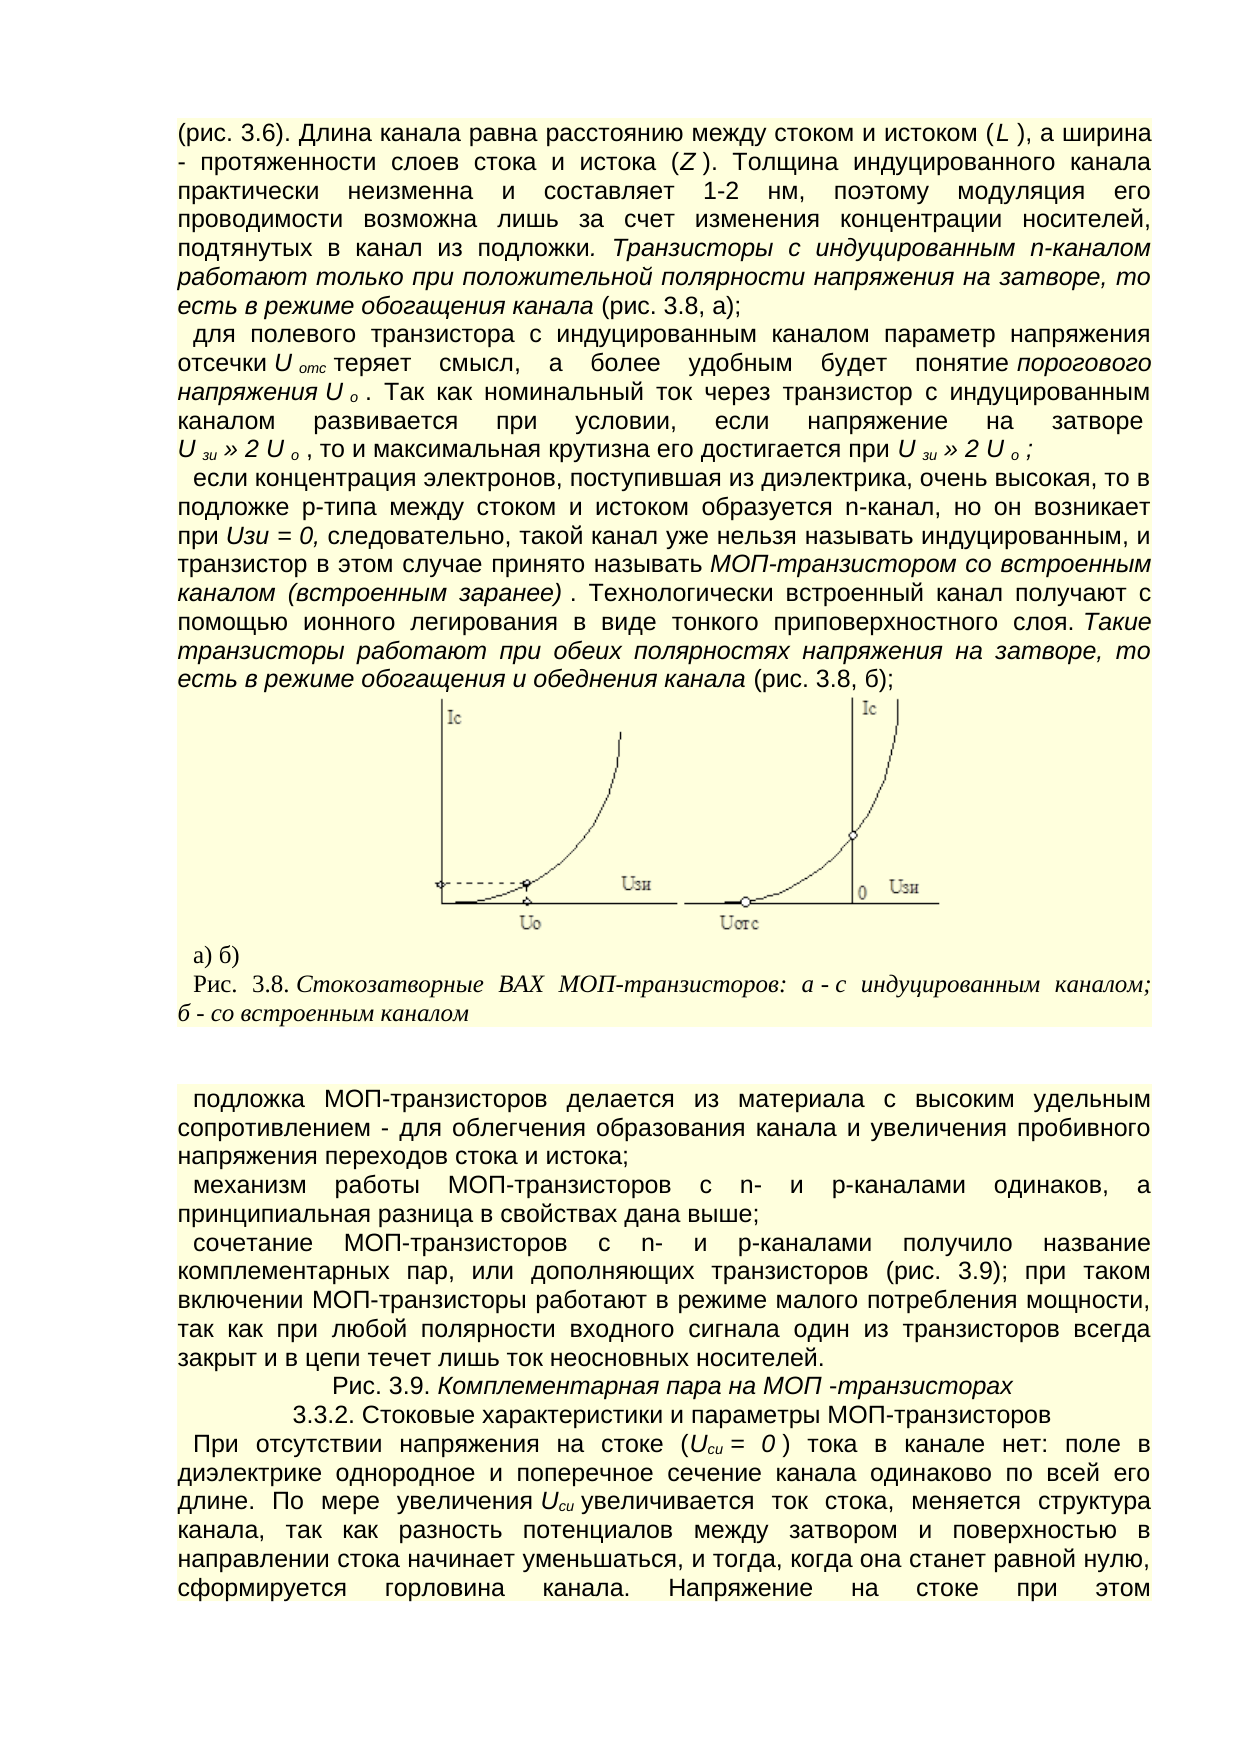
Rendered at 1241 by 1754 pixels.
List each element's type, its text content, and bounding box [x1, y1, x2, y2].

table_header [177, 941, 1152, 1027]
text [177, 1429, 1152, 1601]
text сочетание МОП-транзисторов с n- и p-каналами получило название комплементарных пар, или дополняющих транзисторов (рис. 3.9); при таком включении МОП-транзисторы работают в режиме малого потребления мощности, так как при любой полярности входного сигнала один из транзисторов всегда закрыт и в цепи течет лишь ток неосновных носителей. [177, 1227, 1152, 1371]
text механизм работы МОП-транзисторов с n- и p-каналами одинаков, а принципиальная разница в свойствах дана выше; [177, 1170, 1152, 1227]
text Рис. 3.9. Комплементарная пара на МОП -транзисторах [177, 1371, 1152, 1400]
text подложка МОП-транзисторов делается из материала с высоким удельным сопротивлением - для облегчения образования канала и увеличения пробивного напряжения переходов стока и истока; [177, 1084, 1152, 1170]
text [177, 118, 1152, 319]
text если концентрация электронов, поступившая из диэлектрика, очень высокая, то в подложке p-типа между стоком и истоком образуется n-канал, но он возникает при Uзи = 0, следовательно, такой канал уже нельзя называть индуцированным, и транзистор в этом случае принято называть МОП-транзистором со встроенным каналом (встроенным заранее) . Технологически встроенный канал получают с помощью ионного легирования в виде тонкого приповерхностного слоя. Такие транзисторы работают при обеих полярностях напряжения на затворе, то есть в режиме обогащения и обеднения канала (рис. 3.8, б); [177, 463, 1152, 693]
text 3.3.2. Стоковые характеристики и параметры МОП-транзисторов [177, 1400, 1152, 1429]
picture [684, 693, 949, 936]
picture [396, 696, 678, 936]
text для полевого транзистора с индуцированным каналом параметр напряжения отсечки U отс теряет смысл, а более удобным будет понятие порогового напряжения U о . Так как номинальный ток через транзистор с индуцированным каналом развивается при условии, если напряжение на затворе U зи » 2 U о , то и максимальная крутизна его достигается при U зи » 2 U о ; [177, 319, 1152, 463]
